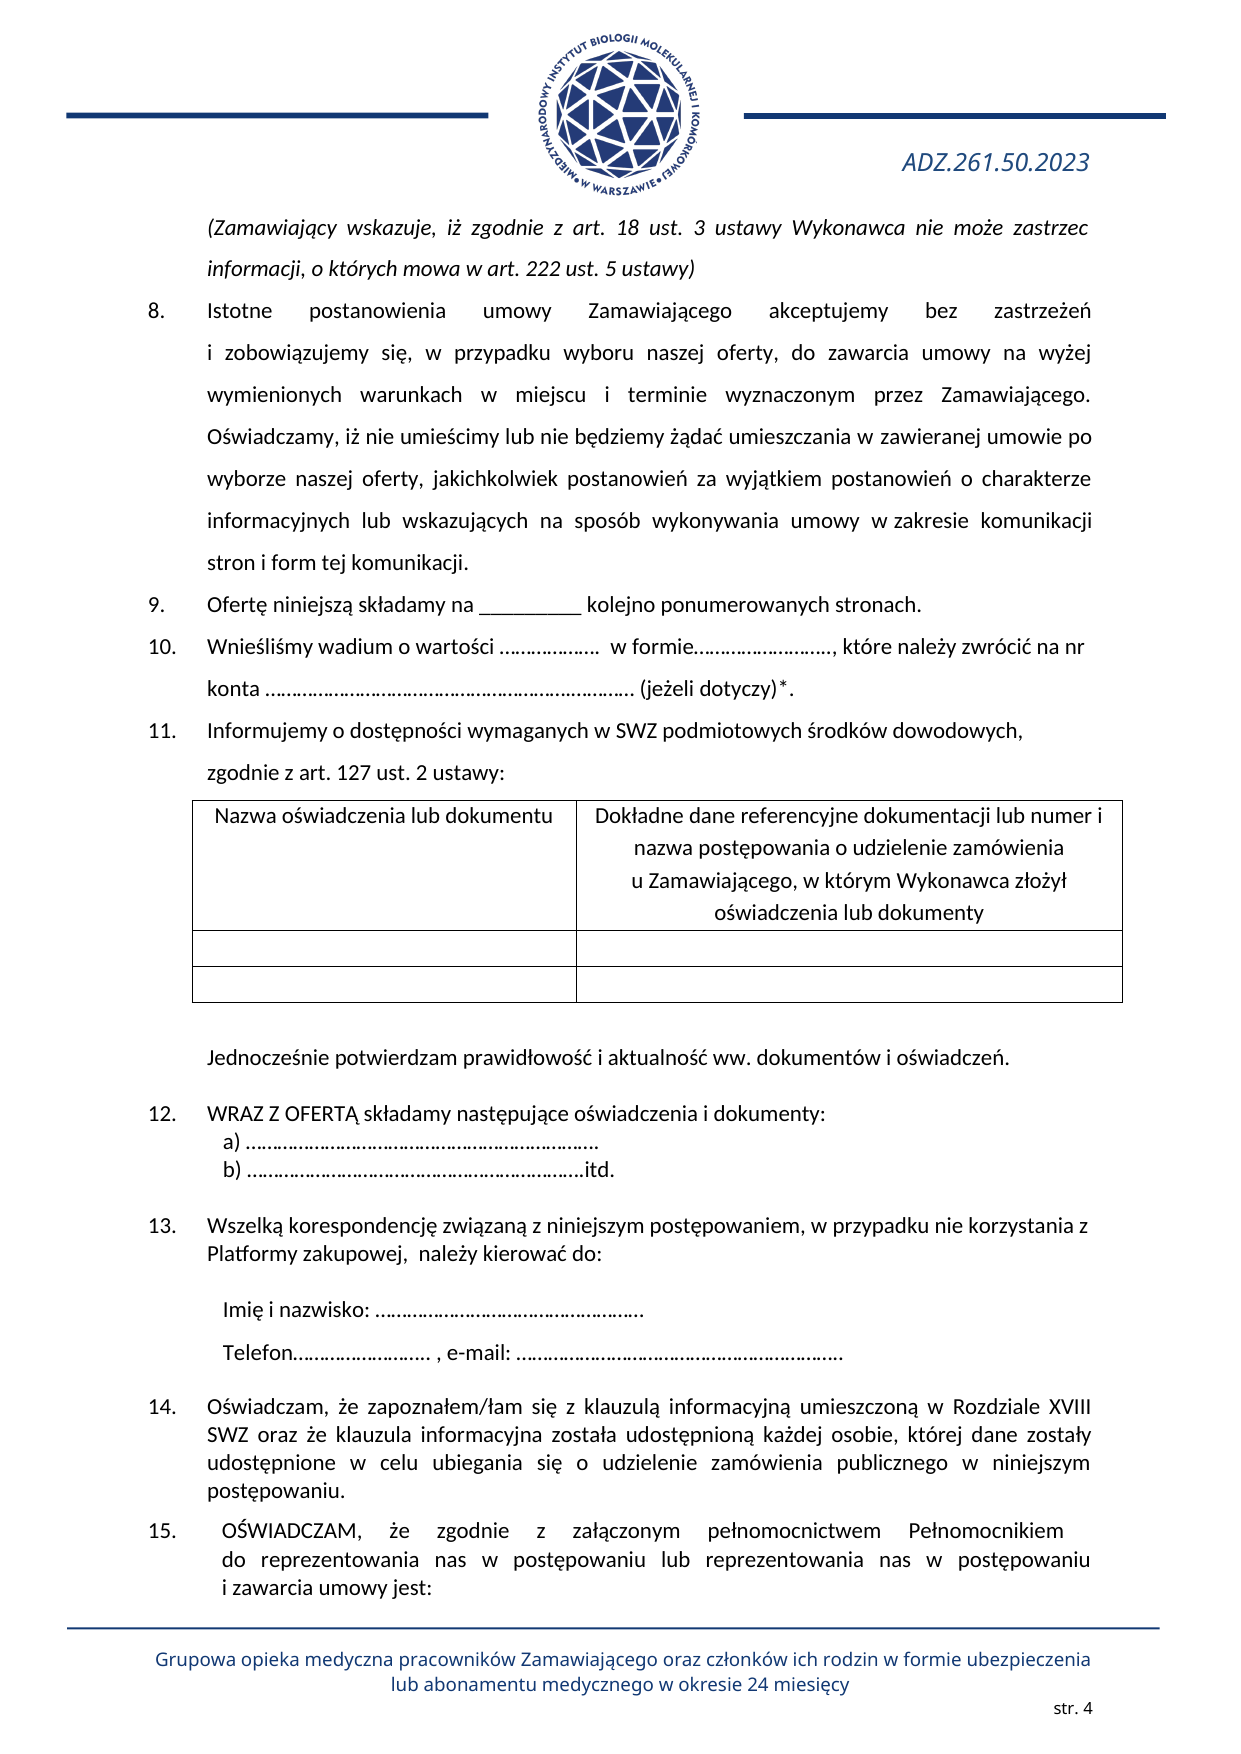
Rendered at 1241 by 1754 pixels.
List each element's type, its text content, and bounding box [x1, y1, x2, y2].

table_cell [577, 967, 1122, 1002]
list Wszelką korespondencję związaną z niniejszym postępowaniem, w przypadku nie korzystania z Platformy zakupowej, należy kierować do: [148, 1212, 1092, 1268]
table_cell [193, 931, 576, 966]
text a) …………………………………………………………. [223, 1127, 1092, 1156]
table_cell [193, 967, 576, 1002]
text (Zamawiający wskazuje, iż zgodnie z art. 18 ust. 3 ustawy Wykonawca nie może zastrzec informacji, o których mowa w art. 222 ust. 5 ustawy) [207, 213, 1092, 283]
list Oświadczam, że zapoznałem/łam się z klauzulą informacyjną umieszczoną w Rozdziale XVIII SWZ oraz że klauzula informacyjna została udostępnioną każdej osobie, której dane zostały udostępnione w celu ubiegania się o udzielenie zamówienia publicznego w niniejszym postępowaniu. [148, 1392, 1092, 1504]
list Ofertę niniejszą składamy na _________ kolejno ponumerowanych stronach. [148, 590, 1092, 618]
list Informujemy o dostępności wymaganych w SWZ podmiotowych środków dowodowych, zgodnie z art. 127 ust. 2 ustawy: [148, 716, 1092, 786]
table_header Dokładne dane referencyjne dokumentacji lub numer i nazwa postępowania o udzielenie zamówienia u Zamawiającego, w którym Wykonawca złożył oświadczenia lub dokumenty [577, 801, 1122, 930]
table_header Nazwa oświadczenia lub dokumentu [193, 801, 576, 930]
picture [535, 29, 705, 201]
list WRAZ Z OFERTĄ składamy następujące oświadczenia i dokumenty: [148, 1099, 1092, 1127]
list Wnieśliśmy wadium o wartości ………………. w formie…………………….., które należy zwrócić na nr konta ………………………………………………….………… (jeżeli dotyczy)*. [148, 632, 1092, 702]
text b) ……………………………………………………….itd. [223, 1156, 1092, 1183]
text Imię i nazwisko: …………………………………………… [223, 1296, 1092, 1324]
table_cell [577, 931, 1122, 966]
text Jednocześnie potwierdzam prawidłowość i aktualność ww. dokumentów i oświadczeń. [207, 1043, 1092, 1071]
list OŚWIADCZAM, że zgodnie z załączonym pełnomocnictwem Pełnomocnikiem do reprezentowania nas w postępowaniu lub reprezentowania nas w postępowaniu i zawarcia umowy jest: [148, 1517, 1092, 1601]
text Telefon…………………….. , e-mail: …………………………………………………….. [223, 1338, 1092, 1366]
list Istotne postanowienia umowy Zamawiającego akceptujemy bez zastrzeżeń i zobowiązujemy się, w przypadku wyboru naszej oferty, do zawarcia umowy na wyżej wymienionych warunkach w miejscu i terminie wyznaczonym przez Zamawiającego. Oświadczamy, iż nie umieścimy lub nie będziemy żądać umieszczania w zawieranej umowie po wyborze naszej oferty, jakichkolwiek postanowień za wyjątkiem postanowień o charakterze informacyjnych lub wskazujących na sposób wykonywania umowy w zakresie komunikacji stron i form tej komunikacji. [148, 297, 1092, 576]
